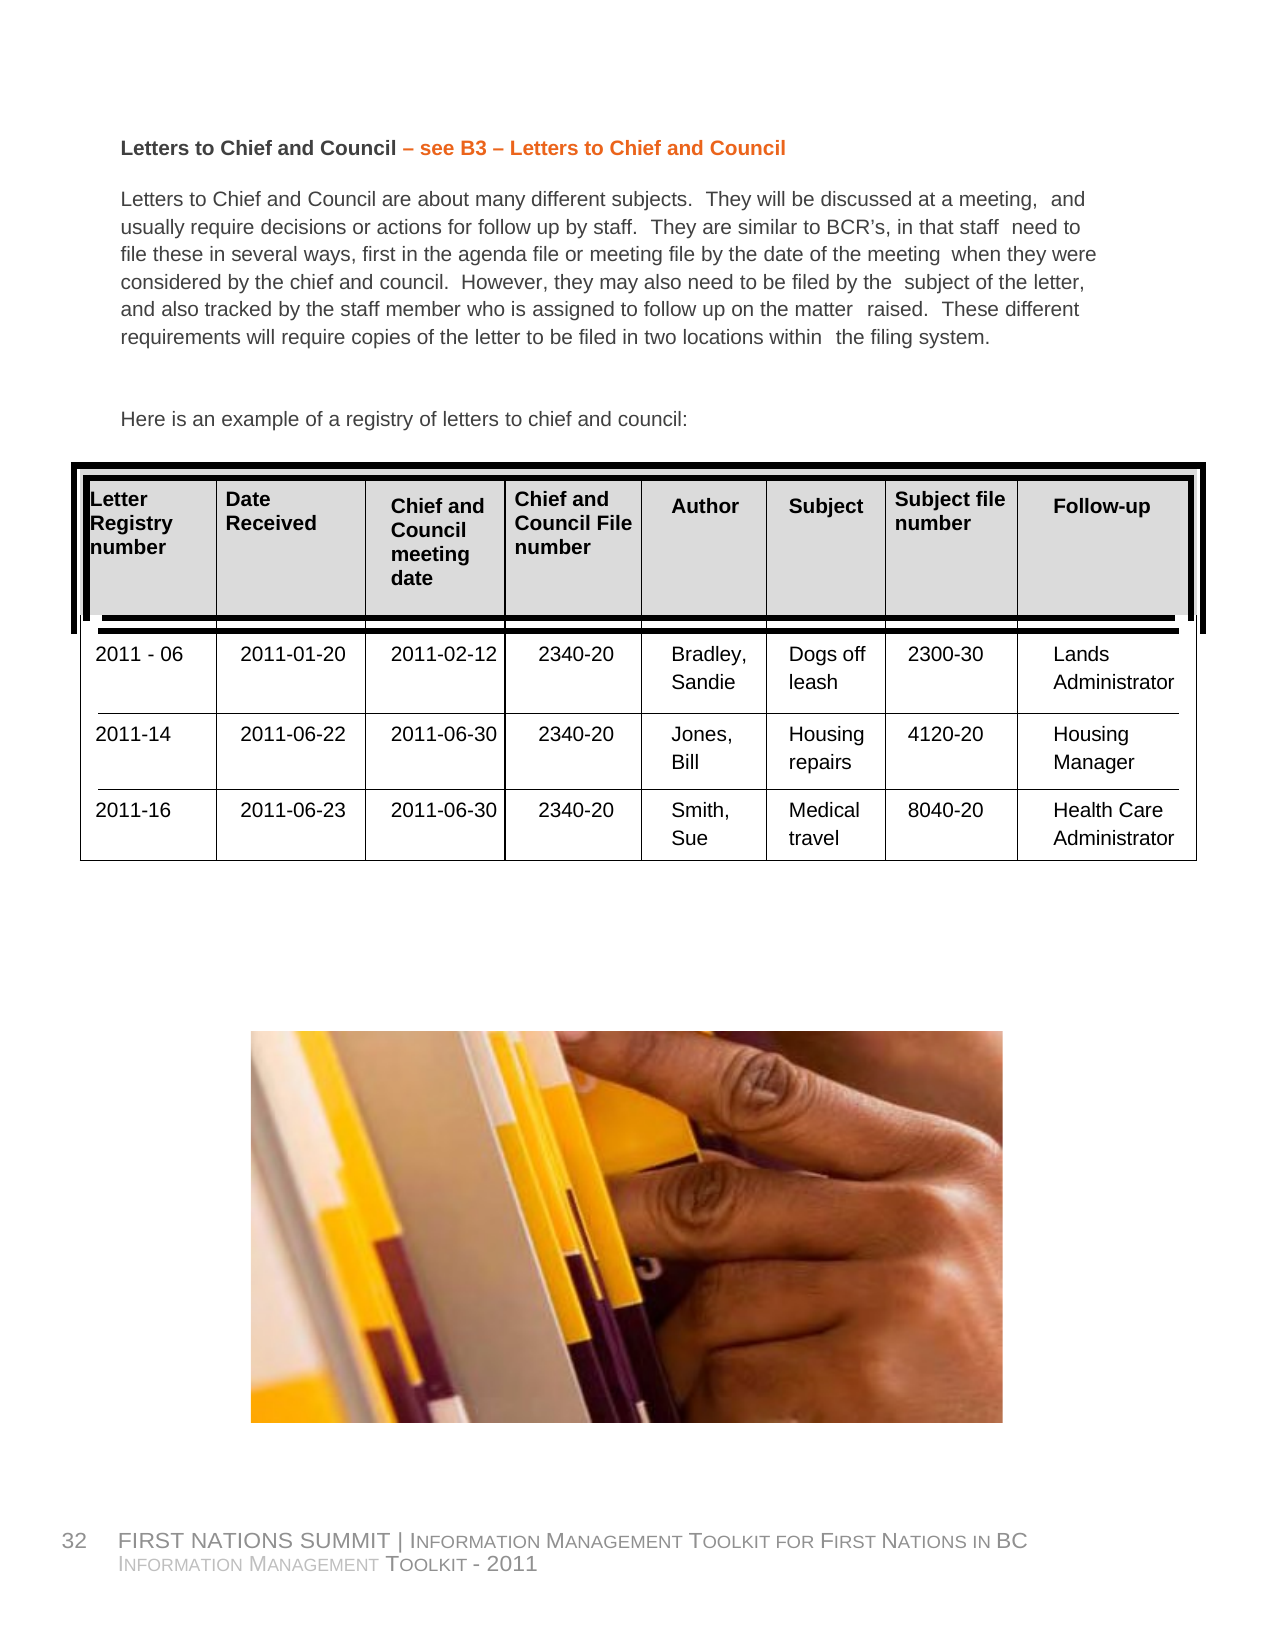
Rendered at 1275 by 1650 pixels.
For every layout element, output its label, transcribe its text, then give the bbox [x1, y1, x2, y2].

table_cell 2340-20 [506, 714, 641, 789]
table_cell 2011-06-23 [217, 790, 365, 859]
table_cell Housing Manager [1018, 713, 1196, 789]
table_cell Housing repairs [767, 714, 885, 789]
text Letters to Chief and Council – see B3 – Letters to Chief and Council [120, 136, 1125, 160]
table_cell 2011-14 [81, 713, 216, 789]
table_cell Jones, Bill [642, 714, 766, 789]
table_cell Dogs off leash [767, 634, 885, 712]
table_cell Bradley, Sandie [642, 634, 766, 712]
table_cell Smith, Sue [642, 790, 766, 859]
table_cell 2011-02-12 [366, 634, 504, 712]
table_header Date Received [217, 481, 365, 615]
table_cell 2011-06-22 [217, 714, 365, 789]
table_cell 2011-16 [81, 789, 216, 859]
table_cell 2011-06-30 [366, 790, 504, 859]
table_header Letter Registry number [80, 469, 216, 615]
table_cell 2011-01-20 [217, 634, 365, 712]
table_cell 2011-06-30 [366, 714, 504, 789]
table_cell Lands Administrator [1018, 615, 1196, 712]
table_header Follow-up [1017, 469, 1197, 615]
table_header Chief and Council meeting date [366, 481, 504, 615]
text Letters to Chief and Council are about many different subjects. They will be discussed at a meeting, and usually require decisions or actions for follow up by staff. They are similar to BCR’s, in that staff need to file these in several ways, first in the agenda file or meeting file by the date of the meeting when they were considered by the chief and council. However, they may also need to be filed by the subject of the letter, and also tracked by the staff member who is assigned to follow up on the matter raised. These different requirements will require copies of the letter to be filed in two locations within the filing system. [120, 187, 1099, 349]
table_header Chief and Council File number [506, 481, 641, 615]
table_cell 4120-20 [886, 714, 1017, 789]
table_cell 2340-20 [506, 634, 641, 712]
table_cell Medical travel [767, 790, 885, 859]
table_header Subject file number [886, 481, 1017, 615]
table_cell 2300-30 [886, 634, 1017, 712]
picture [250, 1031, 1003, 1423]
table_header Subject [767, 481, 885, 615]
table_cell 8040-20 [886, 790, 1017, 859]
table_header Author [642, 481, 766, 615]
table_cell 2011 - 06 [81, 615, 216, 712]
table_cell 2340-20 [506, 790, 641, 859]
table_cell Health Care Administrator [1018, 789, 1196, 859]
text Here is an example of a registry of letters to chief and council: [120, 407, 1125, 431]
